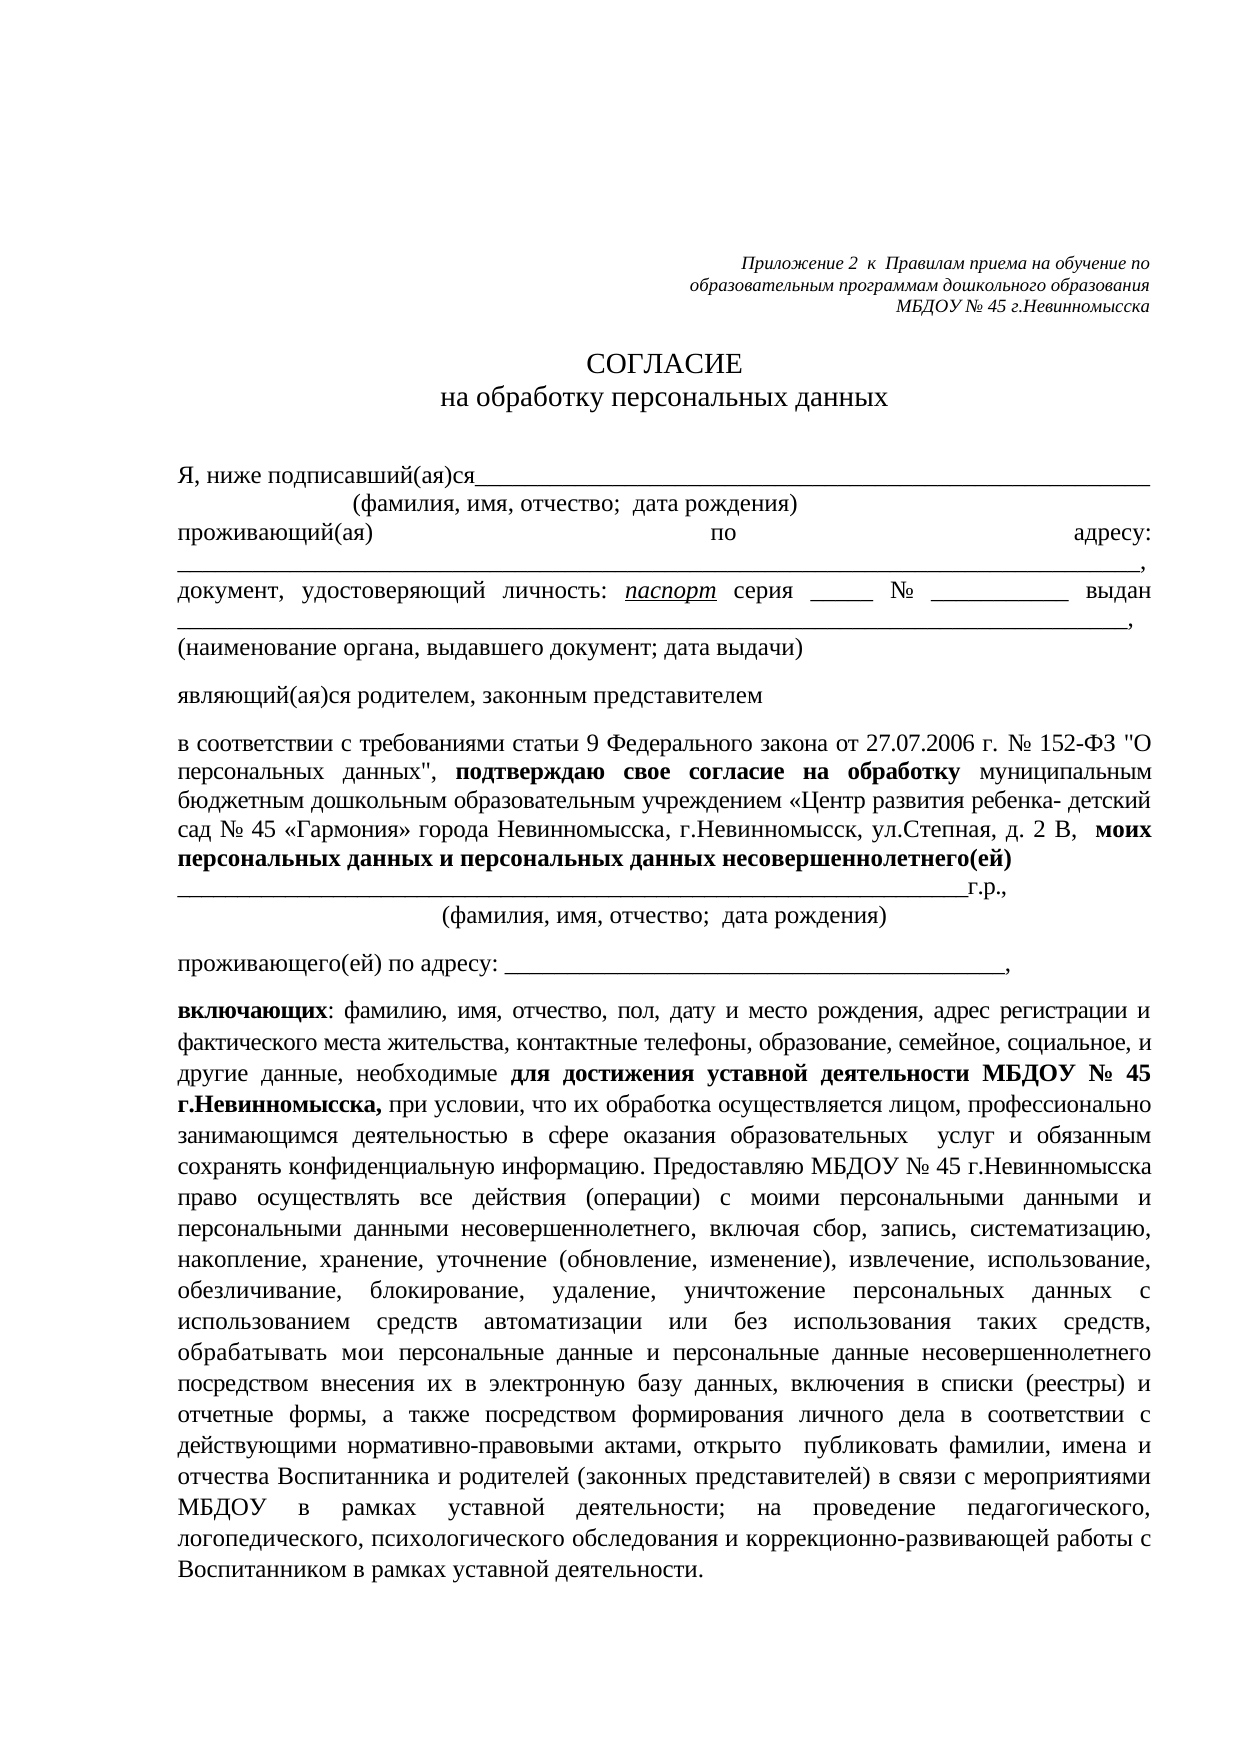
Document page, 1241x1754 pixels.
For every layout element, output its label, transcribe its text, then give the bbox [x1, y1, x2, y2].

text в соответствии с требованиями статьи 9 Федерального закона от 27.07.2006 г. № 152-ФЗ "О персональных данных", подтверждаю свое согласие на обработку муниципальным бюджетным дошкольным образовательным учреждением «Центр развития ребенка- детский сад № 45 «Гармония» города Невинномысска, г.Невинномысск, ул.Степная, д. 2 В, моих персональных данных и персональных данных несовершеннолетнего(ей) [177, 728, 1152, 871]
text проживающего(ей) по адресу: ________________________________________, [177, 948, 1152, 977]
text на обработку персональных данных [177, 379, 1152, 413]
text документ, удостоверяющий личность: паспорт серия _____ № ___________ выдан ____________________________________________________________________________, [177, 575, 1152, 632]
text (фамилия, имя, отчество; дата рождения) [177, 488, 1152, 517]
text являющий(ая)ся родителем, законным представителем [177, 680, 1152, 709]
text __________________________________________________________________г.р., [177, 871, 1152, 900]
text Я, ниже подписавший(ая)ся______________________________________________________ [177, 460, 1152, 488]
text включающих: фамилию, имя, отчество, пол, дату и место рождения, адрес регистрации и фактического места жительства, контактные телефоны, образование, семейное, социальное, и другие данные, необходимые для достижения уставной деятельности МБДОУ № 45 г.Невинномысска, при условии, что их обработка осуществляется лицом, профессионально занимающимся деятельностью в сфере оказания образовательных услуг и обязанным сохранять конфиденциальную информацию. Предоставляю МБДОУ № 45 г.Невинномысска право осуществлять все действия (операции) с моими персональными данными и персональными данными несовершеннолетнего, включая сбор, запись, систематизацию, накопление, хранение, уточнение (обновление, изменение), извлечение, использование, обезличивание, блокирование, удаление, уничтожение персональных данных с использованием средств автоматизации или без использования таких средств, обрабатывать мои персональные данные и персональные данные несовершеннолетнего посредством внесения их в электронную базу данных, включения в списки (реестры) и отчетные формы, а также посредством формирования личного дела в соответствии с действующими нормативно-правовыми актами, открыто публиковать фамилии, имена и отчества Воспитанника и родителей (законных представителей) в связи с мероприятиями МБДОУ в рамках уставной деятельности; на проведение педагогического, логопедического, психологического обследования и коррекционно-развивающей работы с Воспитанником в рамках уставной деятельности. [177, 996, 1152, 1583]
text МБДОУ № 45 г.Невинномысска [177, 295, 1152, 317]
text Приложение 2 к Правилам приема на обучение по [177, 252, 1152, 274]
text проживающий(ая) по адресу: _____________________________________________________________________________, [177, 517, 1152, 575]
text образовательным программам дошкольного образования [177, 274, 1152, 295]
text СОГЛАСИЕ [177, 346, 1152, 379]
text (фамилия, имя, отчество; дата рождения) [177, 900, 1152, 929]
text (наименование органа, выдавшего документ; дата выдачи) [177, 632, 1152, 661]
